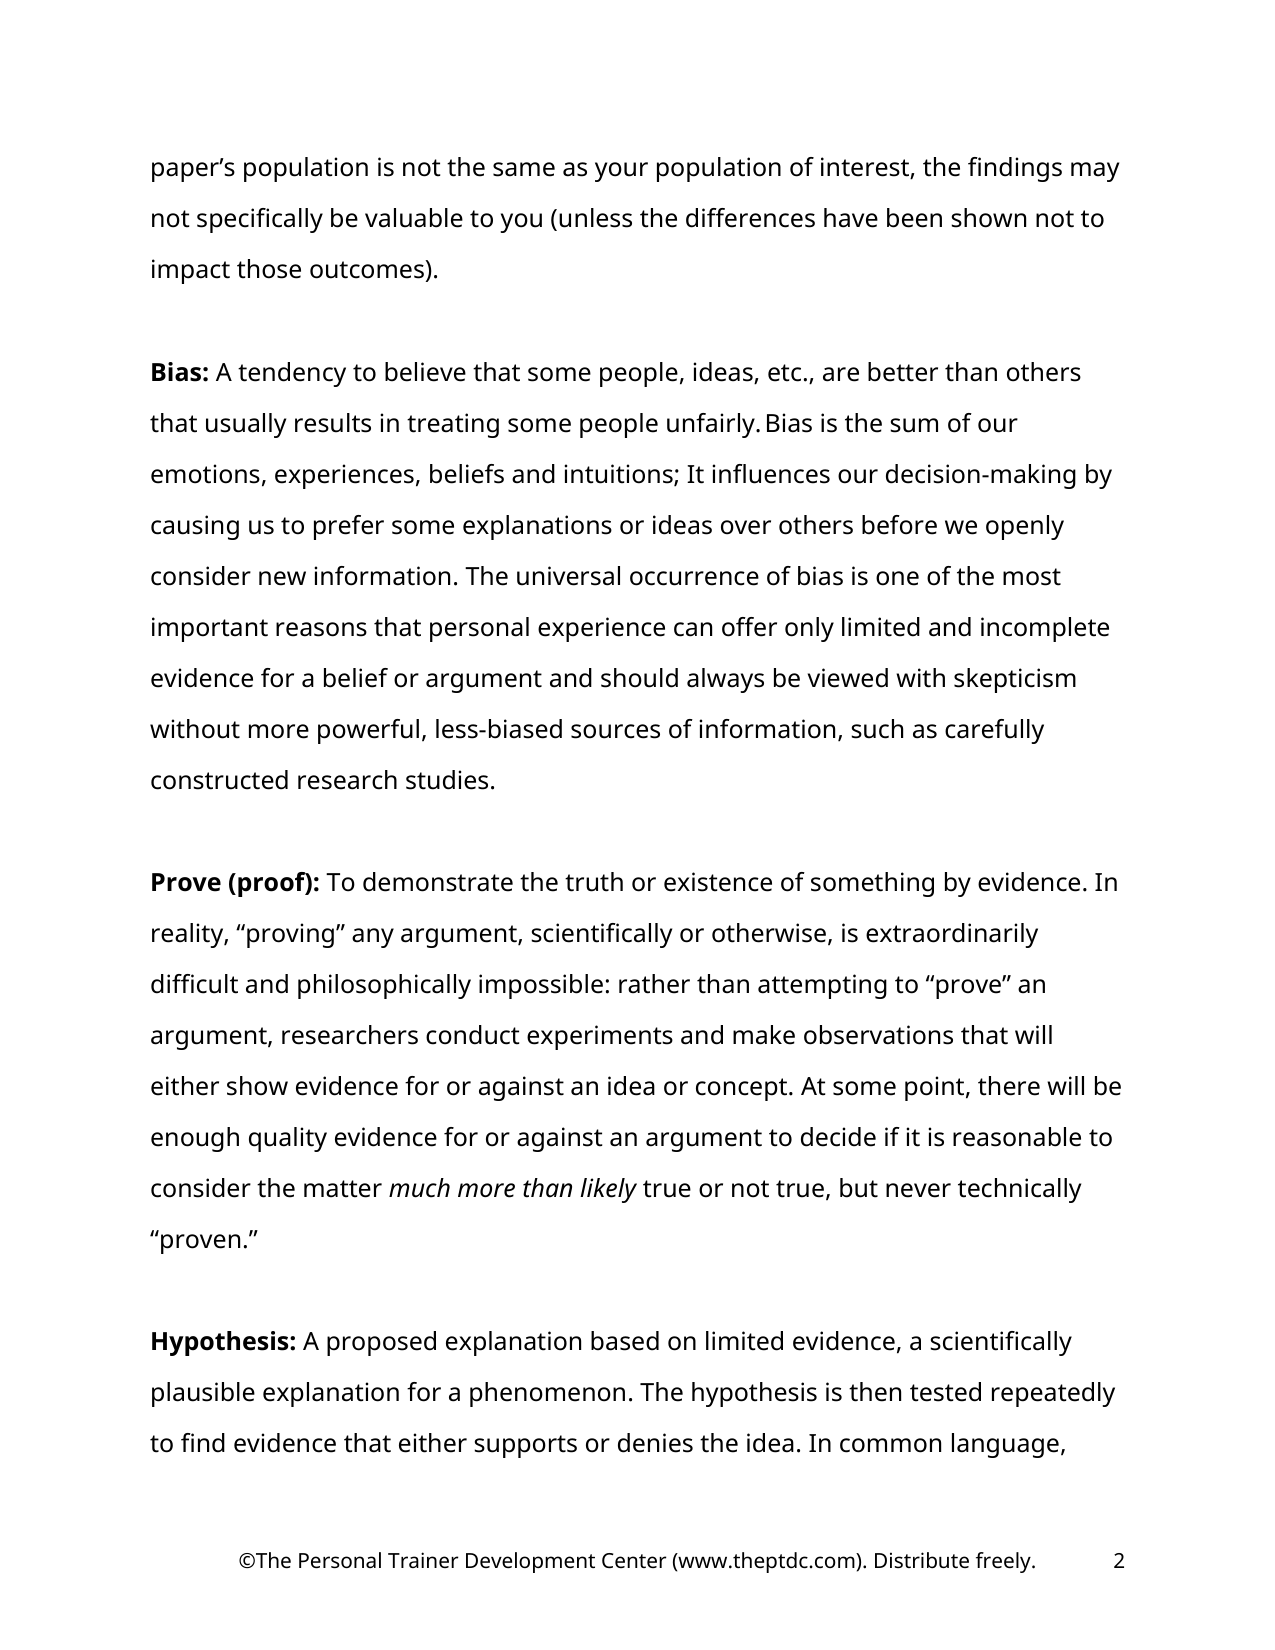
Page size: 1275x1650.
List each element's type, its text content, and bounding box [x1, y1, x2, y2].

text Bias: A tendency to believe that some people, ideas, etc., are better than others that usually results in treating some people unfairly. Bias is the sum of our emotions, experiences, beliefs and intuitions; It influences our decision-making by causing us to prefer some explanations or ideas over others before we openly consider new information. The universal occurrence of bias is one of the most important reasons that personal experience can offer only limited and incomplete evidence for a belief or argument and should always be viewed with skepticism without more powerful, less-biased sources of information, such as carefully constructed research studies. [150, 354, 1125, 797]
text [150, 150, 1125, 286]
text Prove (proof): To demonstrate the truth or existence of something by evidence. In reality, “proving” any argument, scientifically or otherwise, is extraordinarily difficult and philosophically impossible: rather than attempting to “prove” an argument, researchers conduct experiments and make observations that will either show evidence for or against an idea or concept. At some point, there will be enough quality evidence for or against an argument to decide if it is reasonable to consider the matter much more than likely true or not true, but never technically “proven.” [150, 864, 1125, 1256]
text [150, 1324, 1125, 1460]
